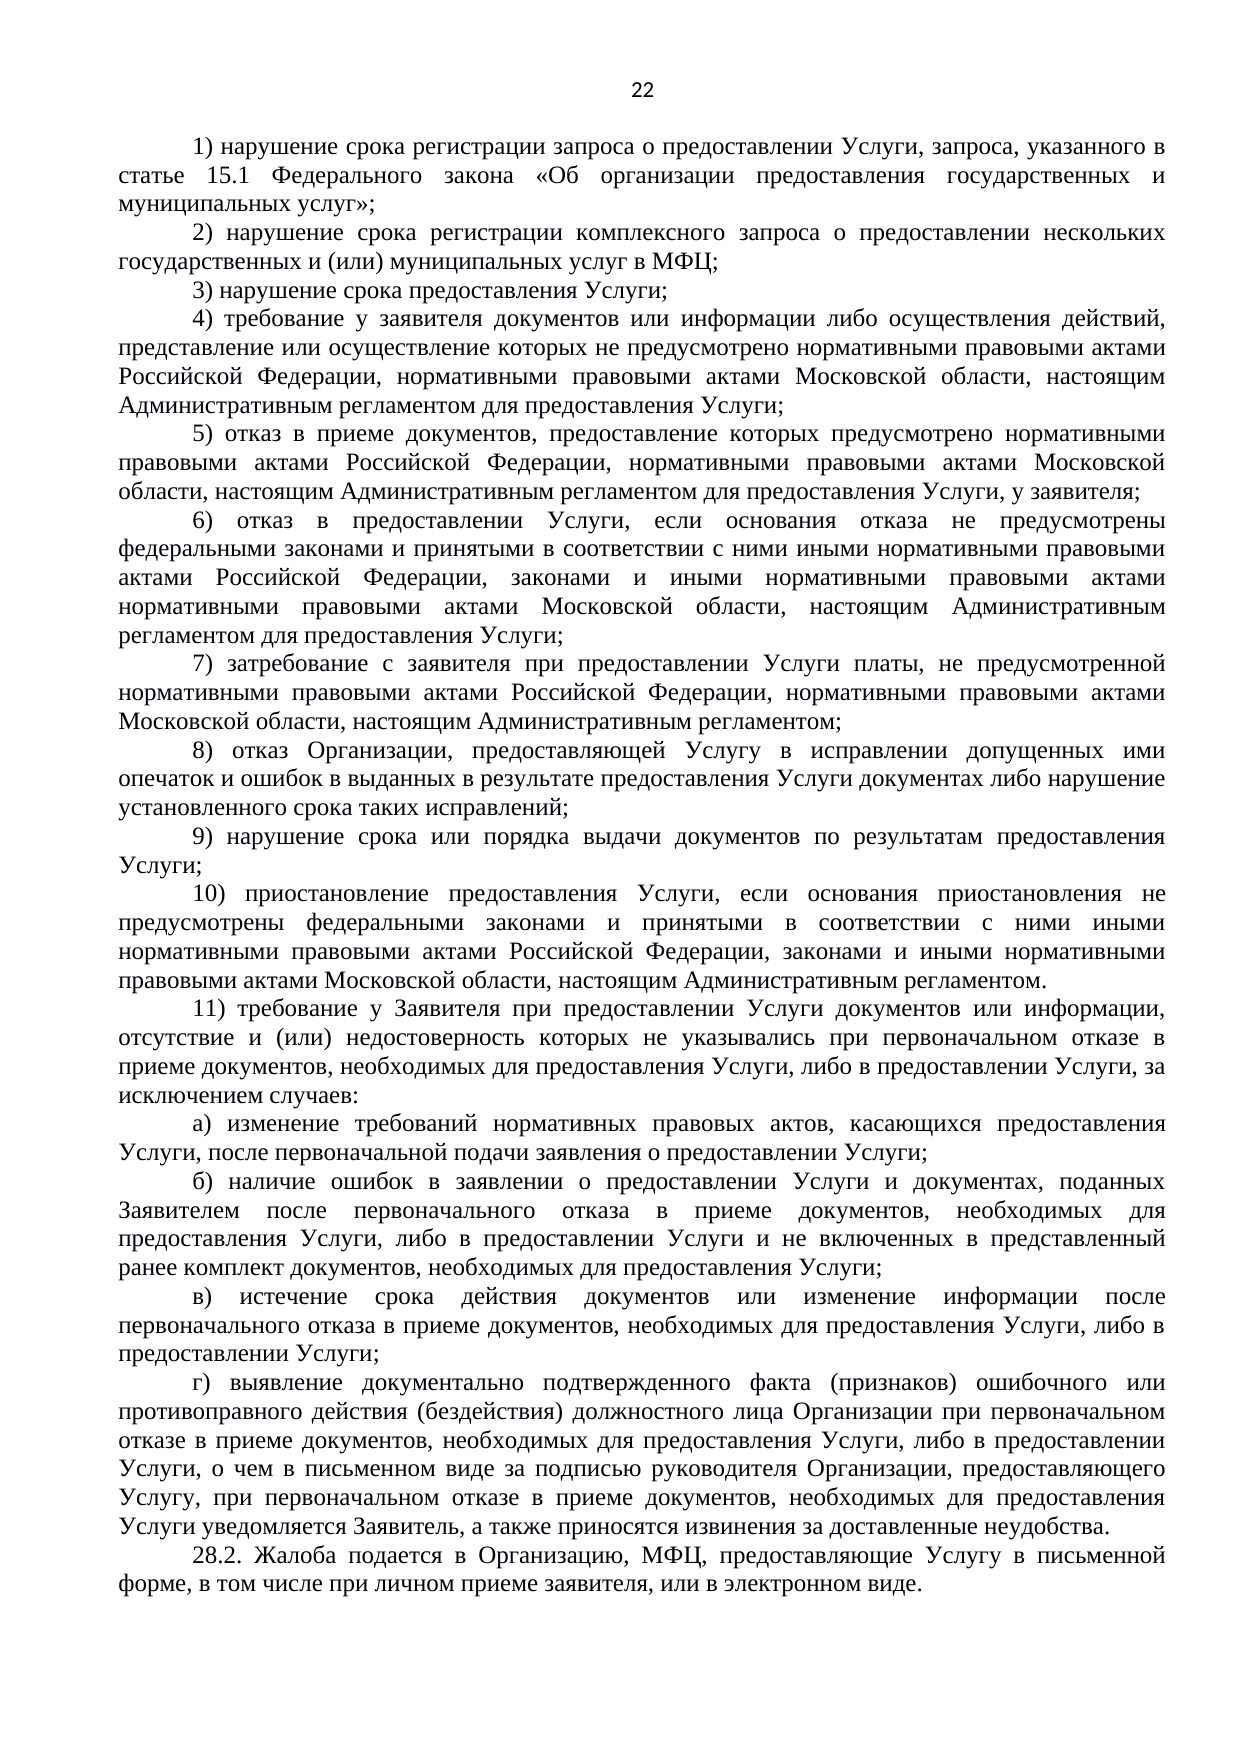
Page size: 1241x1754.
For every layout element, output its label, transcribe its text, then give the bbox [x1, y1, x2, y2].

text 10) приостановление предоставления Услуги, если основания приостановления не предусмотрены федеральными законами и принятыми в соответствии с ними иными нормативными правовыми актами Российской Федерации, законами и иными нормативными правовыми актами Московской области, настоящим Административным регламентом. [118, 878, 1167, 993]
text в) истечение срока действия документов или изменение информации после первоначального отказа в приеме документов, необходимых для предоставления Услуги, либо в предоставлении Услуги; [118, 1281, 1167, 1367]
text а) изменение требований нормативных правовых актов, касающихся предоставления Услуги, после первоначальной подачи заявления о предоставлении Услуги; [118, 1108, 1167, 1166]
text 3) нарушение срока предоставления Услуги; [118, 275, 1167, 303]
text г) выявление документально подтвержденного факта (признаков) ошибочного или противоправного действия (бездействия) должностного лица Организации при первоначальном отказе в приеме документов, необходимых для предоставления Услуги, либо в предоставлении Услуги, о чем в письменном виде за подписью руководителя Организации, предоставляющего Услугу, при первоначальном отказе в приеме документов, необходимых для предоставления Услуги уведомляется Заявитель, а также приносятся извинения за доставленные неудобства. [118, 1367, 1167, 1540]
text 28.2. Жалоба подается в Организацию, МФЦ, предоставляющие Услугу в письменной форме, в том числе при личном приеме заявителя, или в электронном виде. [118, 1540, 1167, 1597]
text б) наличие ошибок в заявлении о предоставлении Услуги и документах, поданных Заявителем после первоначального отказа в приеме документов, необходимых для предоставления Услуги, либо в предоставлении Услуги и не включенных в представленный ранее комплект документов, необходимых для предоставления Услуги; [118, 1166, 1167, 1281]
text 9) нарушение срока или порядка выдачи документов по результатам предоставления Услуги; [118, 821, 1167, 878]
text 4) требование у заявителя документов или информации либо осуществления действий, представление или осуществление которых не предусмотрено нормативными правовыми актами Российской Федерации, нормативными правовыми актами Московской области, настоящим Административным регламентом для предоставления Услуги; [118, 303, 1167, 418]
text 1) нарушение срока регистрации запроса о предоставлении Услуги, запроса, указанного в статье 15.1 Федерального закона «Об организации предоставления государственных и муниципальных услуг»; [118, 131, 1167, 217]
text 11) требование у Заявителя при предоставлении Услуги документов или информации, отсутствие и (или) недостоверность которых не указывались при первоначальном отказе в приеме документов, необходимых для предоставления Услуги, либо в предоставлении Услуги, за исключением случаев: [118, 993, 1167, 1108]
text 7) затребование с заявителя при предоставлении Услуги платы, не предусмотренной нормативными правовыми актами Российской Федерации, нормативными правовыми актами Московской области, настоящим Административным регламентом; [118, 648, 1167, 735]
text 5) отказ в приеме документов, предоставление которых предусмотрено нормативными правовыми актами Российской Федерации, нормативными правовыми актами Московской области, настоящим Административным регламентом для предоставления Услуги, у заявителя; [118, 418, 1167, 505]
text 2) нарушение срока регистрации комплексного запроса о предоставлении нескольких государственных и (или) муниципальных услуг в МФЦ; [118, 217, 1167, 275]
text 6) отказ в предоставлении Услуги, если основания отказа не предусмотрены федеральными законами и принятыми в соответствии с ними иными нормативными правовыми актами Российской Федерации, законами и иными нормативными правовыми актами нормативными правовыми актами Московской области, настоящим Административным регламентом для предоставления Услуги; [118, 505, 1167, 648]
text 8) отказ Организации, предоставляющей Услугу в исправлении допущенных ими опечаток и ошибок в выданных в результате предоставления Услуги документах либо нарушение установленного срока таких исправлений; [118, 735, 1167, 821]
